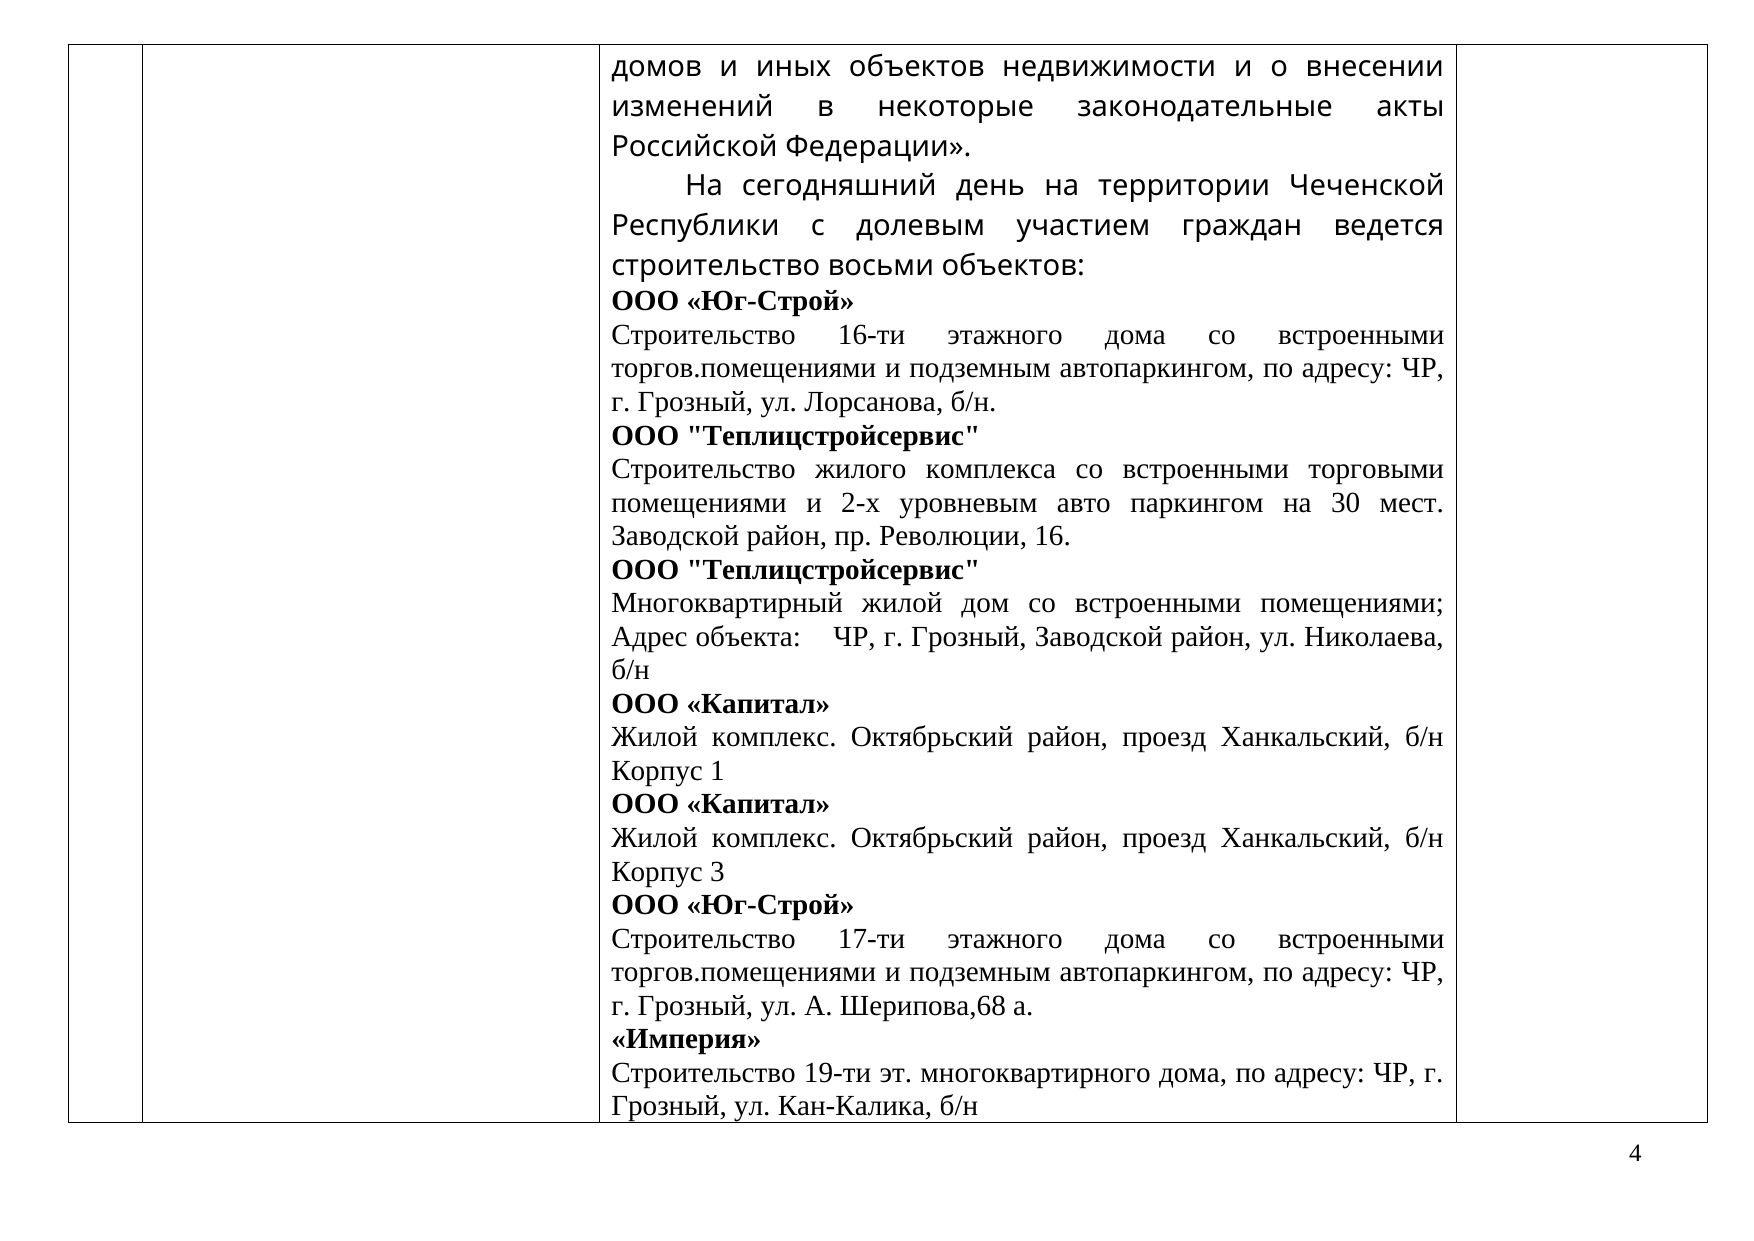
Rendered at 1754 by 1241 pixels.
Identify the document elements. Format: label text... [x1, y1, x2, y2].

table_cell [143, 45, 599, 1122]
table_cell 2 [69, 45, 142, 1122]
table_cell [600, 45, 1456, 1122]
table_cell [1457, 45, 1707, 1122]
